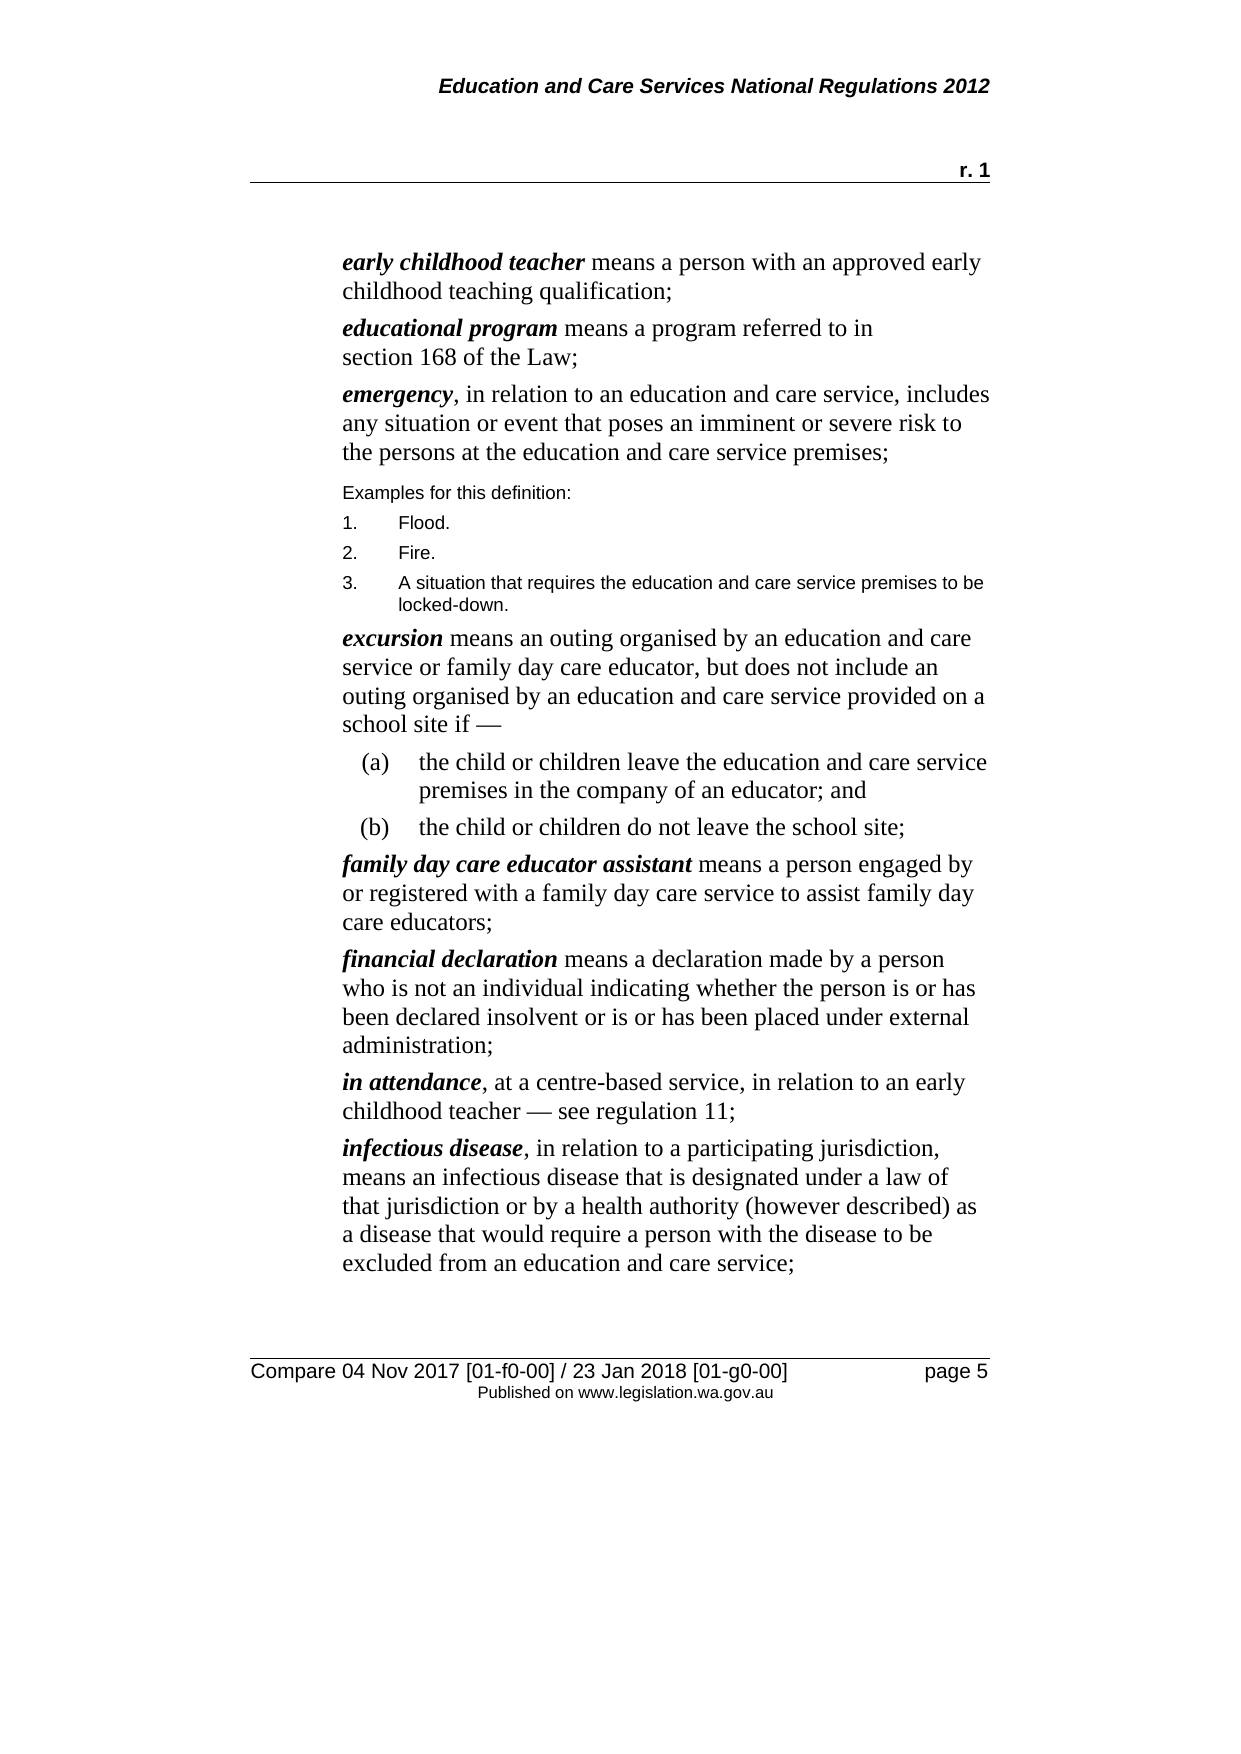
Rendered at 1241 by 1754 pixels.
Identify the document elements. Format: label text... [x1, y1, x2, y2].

text educational program means a program referred to in section 168 of the Law; [250, 313, 990, 371]
text (b) the child or children do not leave the school site; [250, 812, 990, 841]
text emergency, in relation to an education and care service, includes any situation or event that poses an imminent or severe risk to the persons at the education and care service premises; [250, 379, 990, 465]
text in attendance, at a centre-based service, in relation to an early childhood teacher — see regulation 11; [250, 1067, 990, 1125]
text 3. A situation that requires the education and care service premises to be locked-down. [250, 572, 990, 615]
text excursion means an outing organised by an education and care service or family day care educator, but does not include an outing organised by an education and care service provided on a school site if — [250, 623, 990, 738]
text 2. Fire. [250, 542, 990, 563]
text financial declaration means a declaration made by a person who is not an individual indicating whether the person is or has been declared insolvent or is or has been placed under external administration; [250, 944, 990, 1059]
text early childhood teacher means a person with an approved early childhood teaching qualification; [250, 247, 990, 305]
text infectious disease, in relation to a participating jurisdiction, means an infectious disease that is designated under a law of that jurisdiction or by a health authority (however described) as a disease that would require a person with the disease to be excluded from an education and care service; [250, 1133, 990, 1277]
text family day care educator assistant means a person engaged by or registered with a family day care service to assist family day care educators; [250, 849, 990, 936]
subtitle Examples for this definition: [250, 482, 990, 504]
text (a) the child or children leave the education and care service premises in the company of an educator; and [250, 747, 990, 804]
text 1. Flood. [250, 512, 990, 533]
